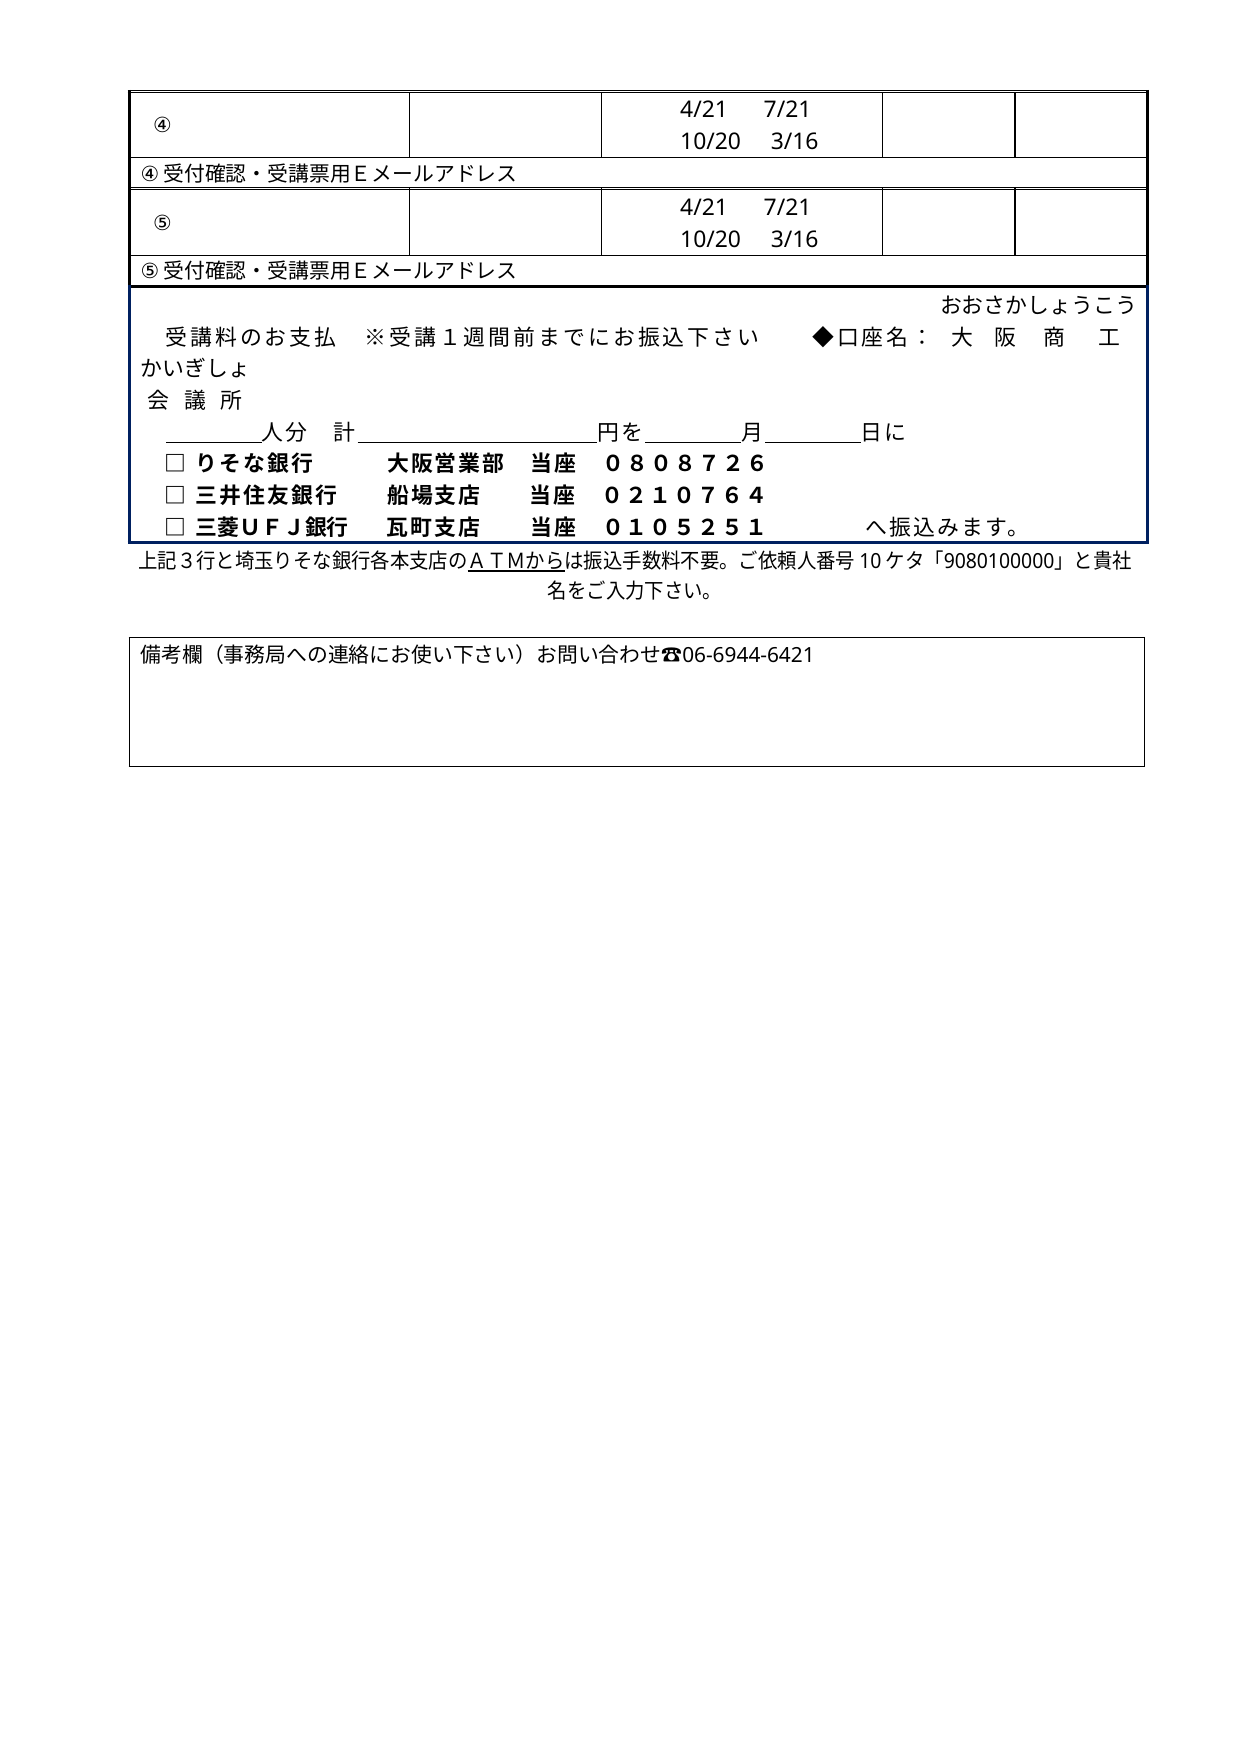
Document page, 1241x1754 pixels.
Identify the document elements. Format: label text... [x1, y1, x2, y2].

table_cell ⑤受付確認・受講票用Ｅメールアドレス [131, 256, 1146, 285]
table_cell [602, 93, 882, 157]
table_cell 受講料のお支払 ※受講１週間前までにお振込下さい ◆口座名： 人分 計 円を 月 日に □ りそな銀行 大阪営業部 当座 ０８０８７２６ □ 三井住友銀行 船場支店 当座 ０２１０７６４ □ 三菱ＵＦＪ銀行 瓦町支店 当座 ０１０５２５１ へ振込みます。 [131, 288, 1146, 541]
table_cell [1016, 190, 1146, 254]
table_cell [410, 190, 601, 254]
table_cell 4/21 7/21 10/20 3/16 [602, 190, 882, 254]
text 上記３行と埼玉りそな銀行各本支店のＡＴＭからは振込手数料不要。ご依頼人番号10ケタ「9080100000」と貴社名をご入力下さい。 [129, 544, 1141, 605]
table_cell [410, 93, 601, 157]
table_cell [883, 190, 1014, 254]
table_cell [1016, 93, 1146, 157]
table_cell ⑤ [131, 190, 409, 254]
table_cell [883, 93, 1014, 157]
table_header 備考欄（事務局への連絡にお使い下さい）お問い合わせ☎06-6944-6421 [130, 638, 1144, 766]
table_cell ④ [131, 93, 409, 157]
table_cell ④受付確認・受講票用Ｅメールアドレス [131, 158, 1146, 187]
